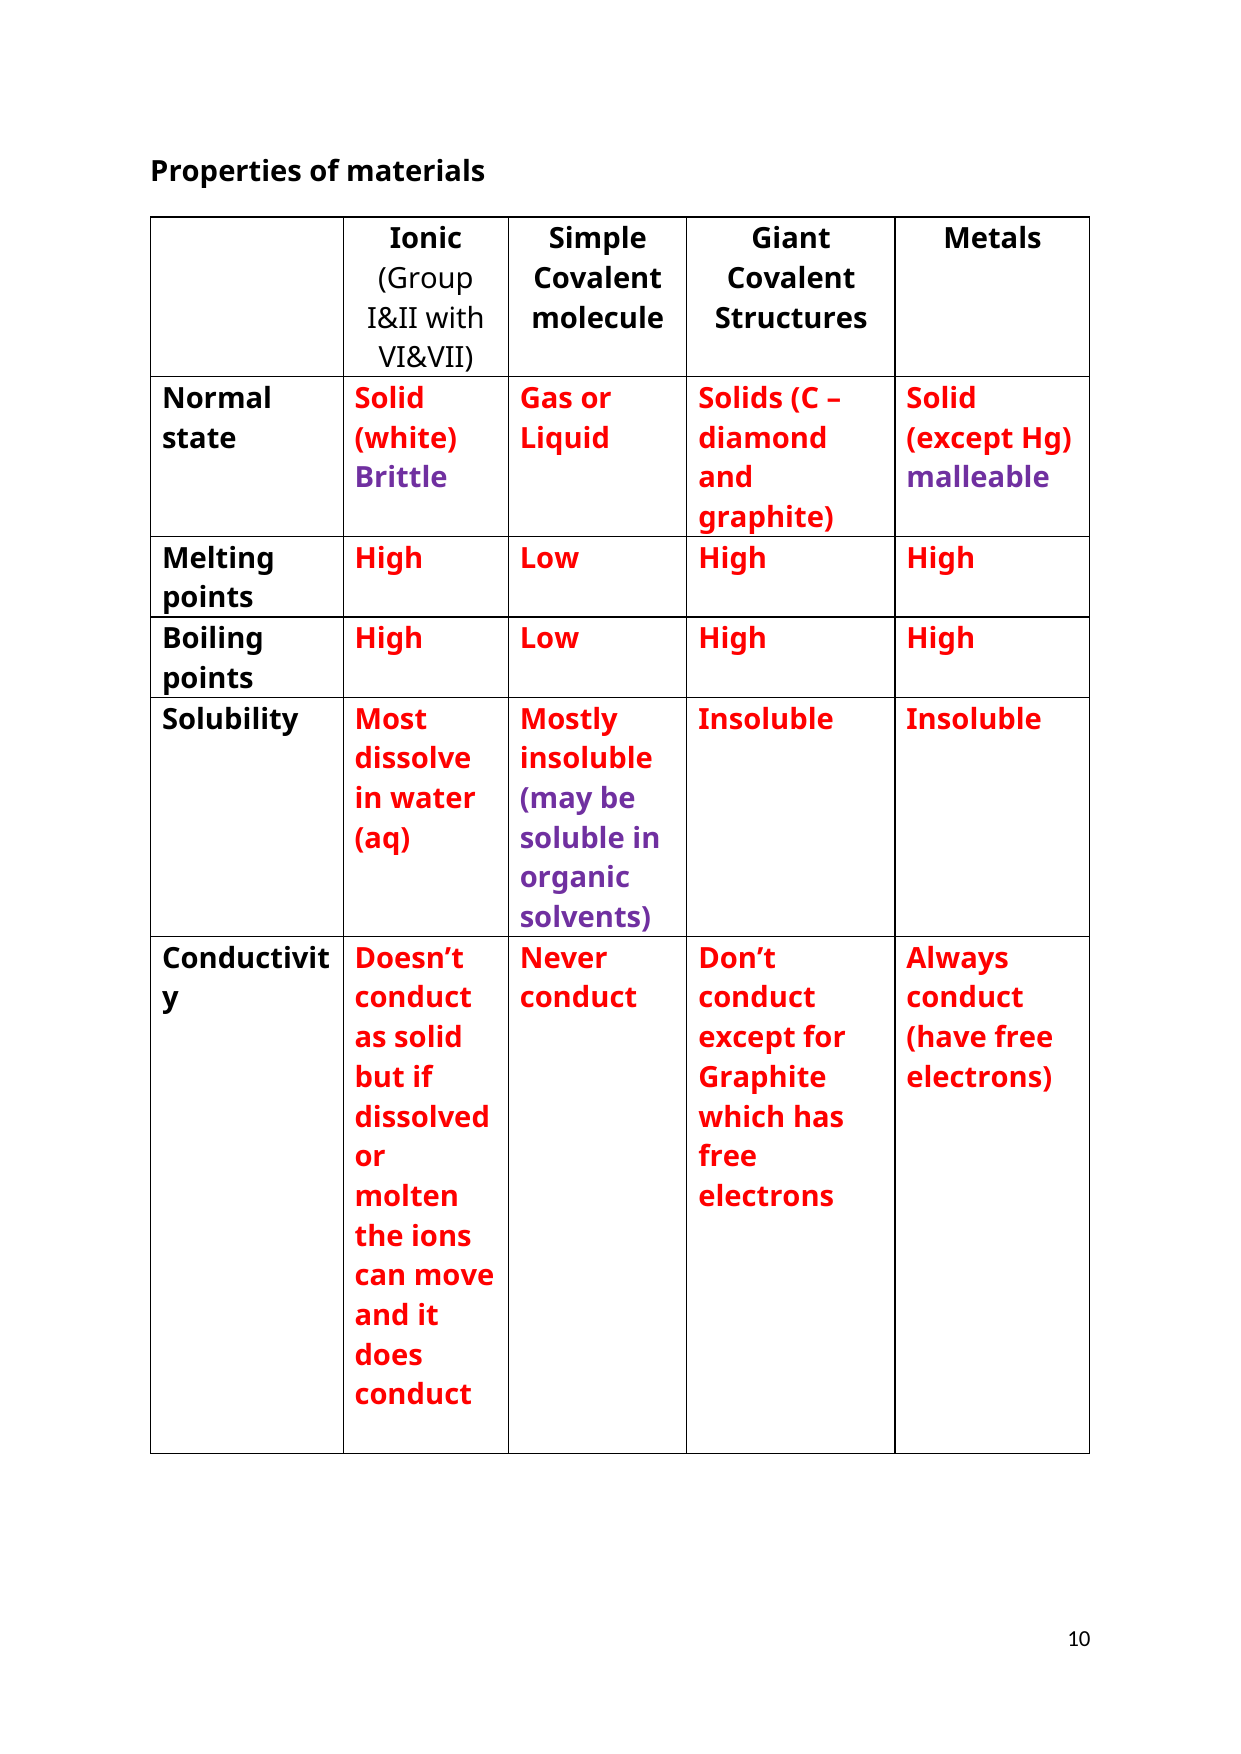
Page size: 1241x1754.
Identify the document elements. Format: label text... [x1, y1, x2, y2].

table_cell Solids (C – diamond and graphite) [687, 377, 894, 536]
table_cell Low [509, 618, 686, 697]
table_cell High [896, 618, 1089, 697]
table_cell Solid (white) Brittle [344, 377, 508, 536]
table_cell Low [509, 537, 686, 616]
table_cell High [344, 537, 508, 616]
table_header [151, 218, 343, 376]
table_cell Don’t conduct except for Graphite which has free electrons [687, 937, 894, 1453]
table_cell Normal state [151, 377, 343, 536]
table_cell Mostly insoluble (may be soluble in organic solvents) [509, 698, 686, 936]
table_cell Never conduct [509, 937, 686, 1453]
table_header Simple Covalent molecule [509, 218, 686, 376]
table_cell Melting points [151, 537, 343, 616]
table_cell High [896, 537, 1089, 616]
table_cell Gas or Liquid [509, 377, 686, 536]
text Properties of materials [150, 150, 1090, 190]
table_cell Doesn’t conduct as solid but if dissolved or molten the ions can move and it does conduct [344, 937, 508, 1453]
table_cell Conductivity [151, 937, 343, 1453]
table_header Giant Covalent Structures [687, 218, 894, 376]
table_cell High [344, 618, 508, 697]
table_cell Most dissolve in water (aq) [344, 698, 508, 936]
table_cell Solubility [151, 698, 343, 936]
table_cell Insoluble [896, 698, 1089, 936]
table_cell Insoluble [687, 698, 894, 936]
table_header Ionic (Group I&II with VI&VII) [344, 218, 508, 376]
table_header Metals [896, 218, 1089, 376]
table_cell High [687, 537, 894, 616]
table_cell High [687, 618, 894, 697]
table_cell Solid (except Hg) malleable [896, 377, 1089, 536]
table_cell Boiling points [151, 618, 343, 697]
table_cell Always conduct (have free electrons) [896, 937, 1089, 1453]
